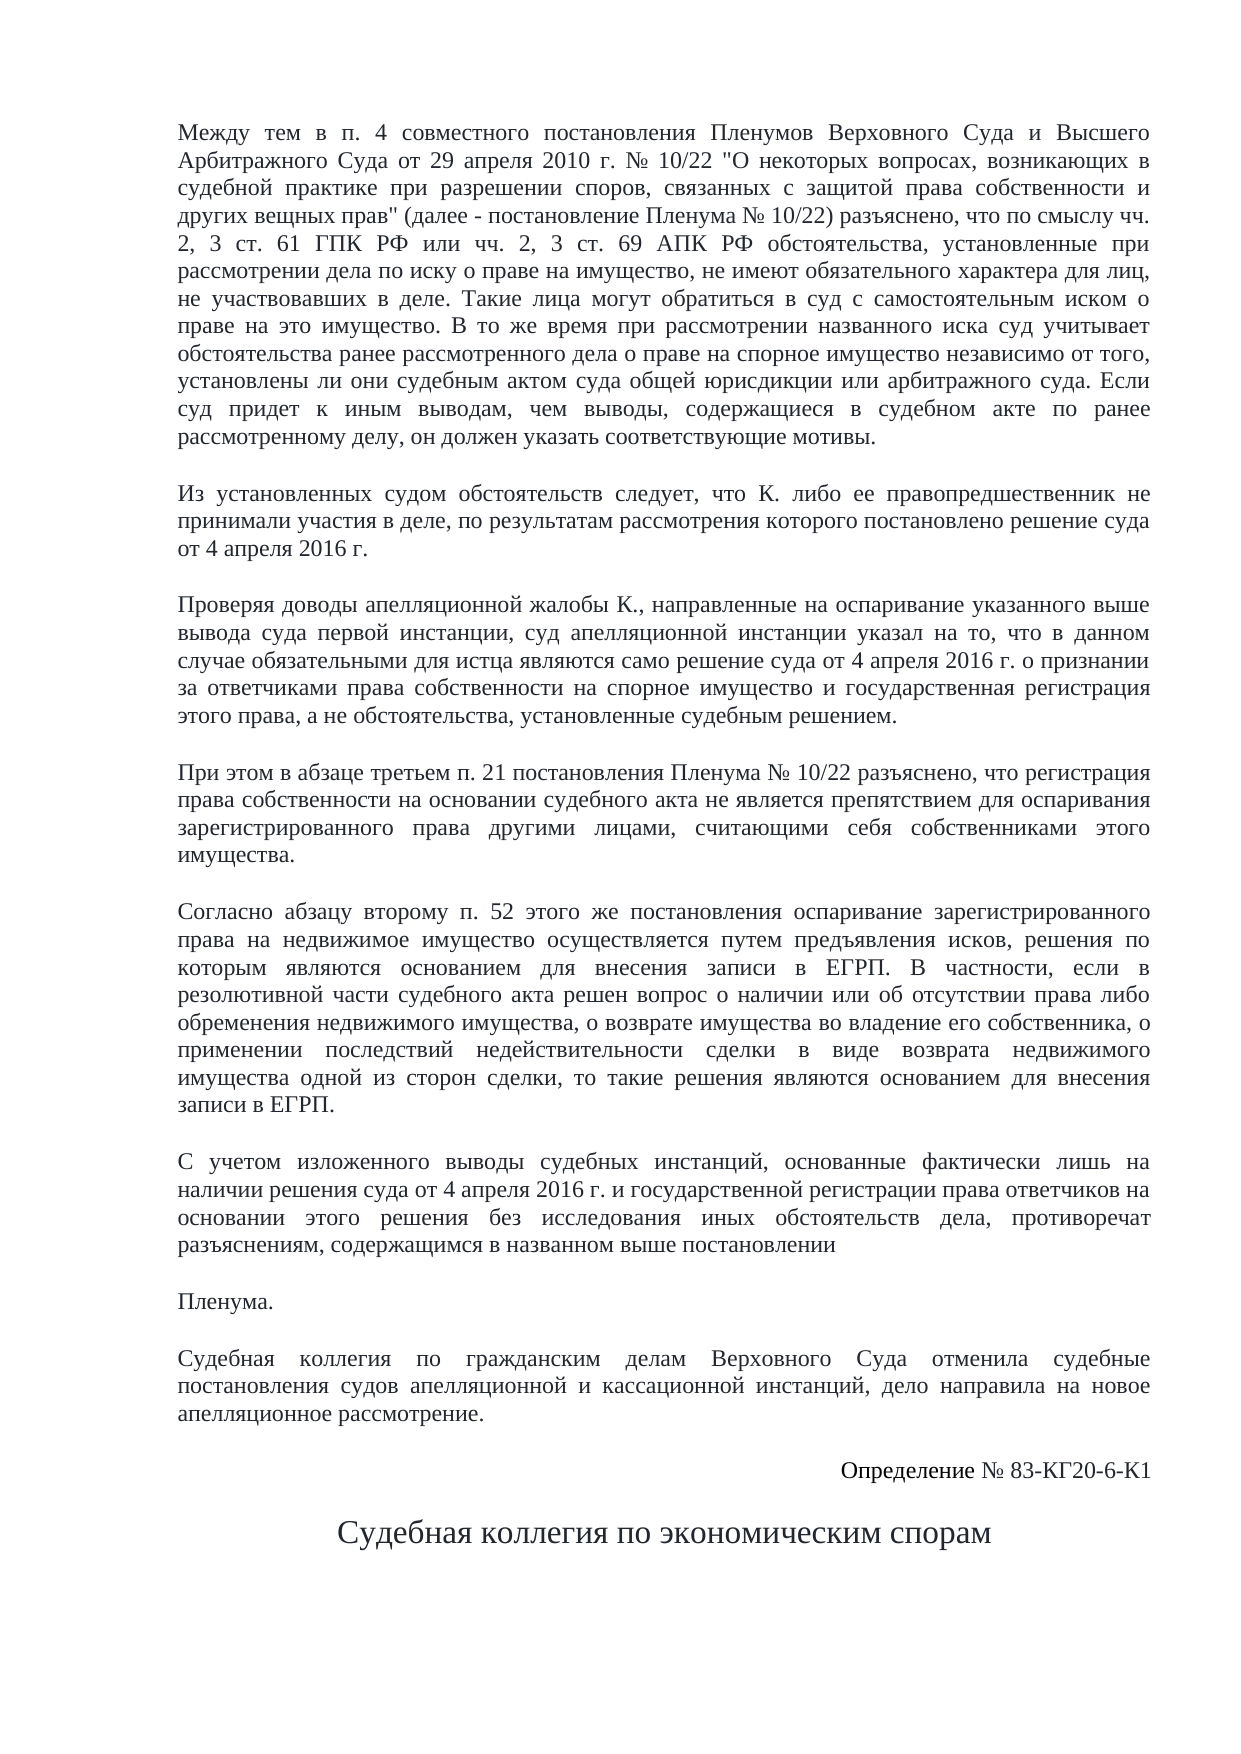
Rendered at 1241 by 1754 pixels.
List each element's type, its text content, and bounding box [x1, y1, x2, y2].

text Пленума. [177, 1287, 1152, 1314]
text Из установленных судом обстоятельств следует, что К. либо ее правопредшественник не принимали участия в деле, по результатам рассмотрения которого постановлено решение суда от 4 апреля 2016 г. [177, 478, 1152, 561]
text При этом в абзаце третьем п. 21 постановления Пленума № 10/22 разъяснено, что регистрация права собственности на основании судебного акта не является препятствием для оспаривания зарегистрированного права другими лицами, считающими себя собственниками этого имущества. [177, 758, 1152, 868]
text Между тем в п. 4 совместного постановления Пленумов Верховного Суда и Высшего Арбитражного Суда от 29 апреля 2010 г. № 10/22 "О некоторых вопросах, возникающих в судебной практике при разрешении споров, связанных с защитой права собственности и других вещных прав" (далее - постановление Пленума № 10/22) разъяснено, что по смыслу чч. 2, 3 ст. 61 ГПК РФ или чч. 2, 3 ст. 69 АПК РФ обстоятельства, установленные при рассмотрении дела по иску о праве на имущество, не имеют обязательного характера для лиц, не участвовавших в деле. Такие лица могут обратиться в суд с самостоятельным иском о праве на это имущество. В то же время при рассмотрении названного иска суд учитывает обстоятельства ранее рассмотренного дела о праве на спорное имущество независимо от того, установлены ли они судебным актом суда общей юрисдикции или арбитражного суда. Если суд придет к иным выводам, чем выводы, содержащиеся в судебном акте по ранее рассмотренному делу, он должен указать соответствующие мотивы. [177, 118, 1152, 449]
text Проверяя доводы апелляционной жалобы К., направленные на оспаривание указанного выше вывода суда первой инстанции, суд апелляционной инстанции указал на то, что в данном случае обязательными для истца являются само решение суда от 4 апреля 2016 г. о признании за ответчиками права собственности на спорное имущество и государственная регистрация этого права, а не обстоятельства, установленные судебным решением. [177, 591, 1152, 728]
text С учетом изложенного выводы судебных инстанций, основанные фактически лишь на наличии решения суда от 4 апреля 2016 г. и государственной регистрации права ответчиков на основании этого решения без исследования иных обстоятельств дела, противоречат разъяснениям, содержащимся в названном выше постановлении [177, 1147, 1152, 1258]
text Определение № 83-КГ20-6-К1 [177, 1456, 1152, 1483]
text Судебная коллегия по экономическим спорам [177, 1512, 1152, 1551]
text Судебная коллегия по гражданским делам Верховного Суда отменила судебные постановления судов апелляционной и кассационной инстанций, дело направила на новое апелляционное рассмотрение. [177, 1344, 1152, 1426]
text Согласно абзацу второму п. 52 этого же постановления оспаривание зарегистрированного права на недвижимое имущество осуществляется путем предъявления исков, решения по которым являются основанием для внесения записи в ЕГРП. В частности, если в резолютивной части судебного акта решен вопрос о наличии или об отсутствии права либо обременения недвижимого имущества, о возврате имущества во владение его собственника, о применении последствий недействительности сделки в виде возврата недвижимого имущества одной из сторон сделки, то такие решения являются основанием для внесения записи в ЕГРП. [177, 897, 1152, 1118]
